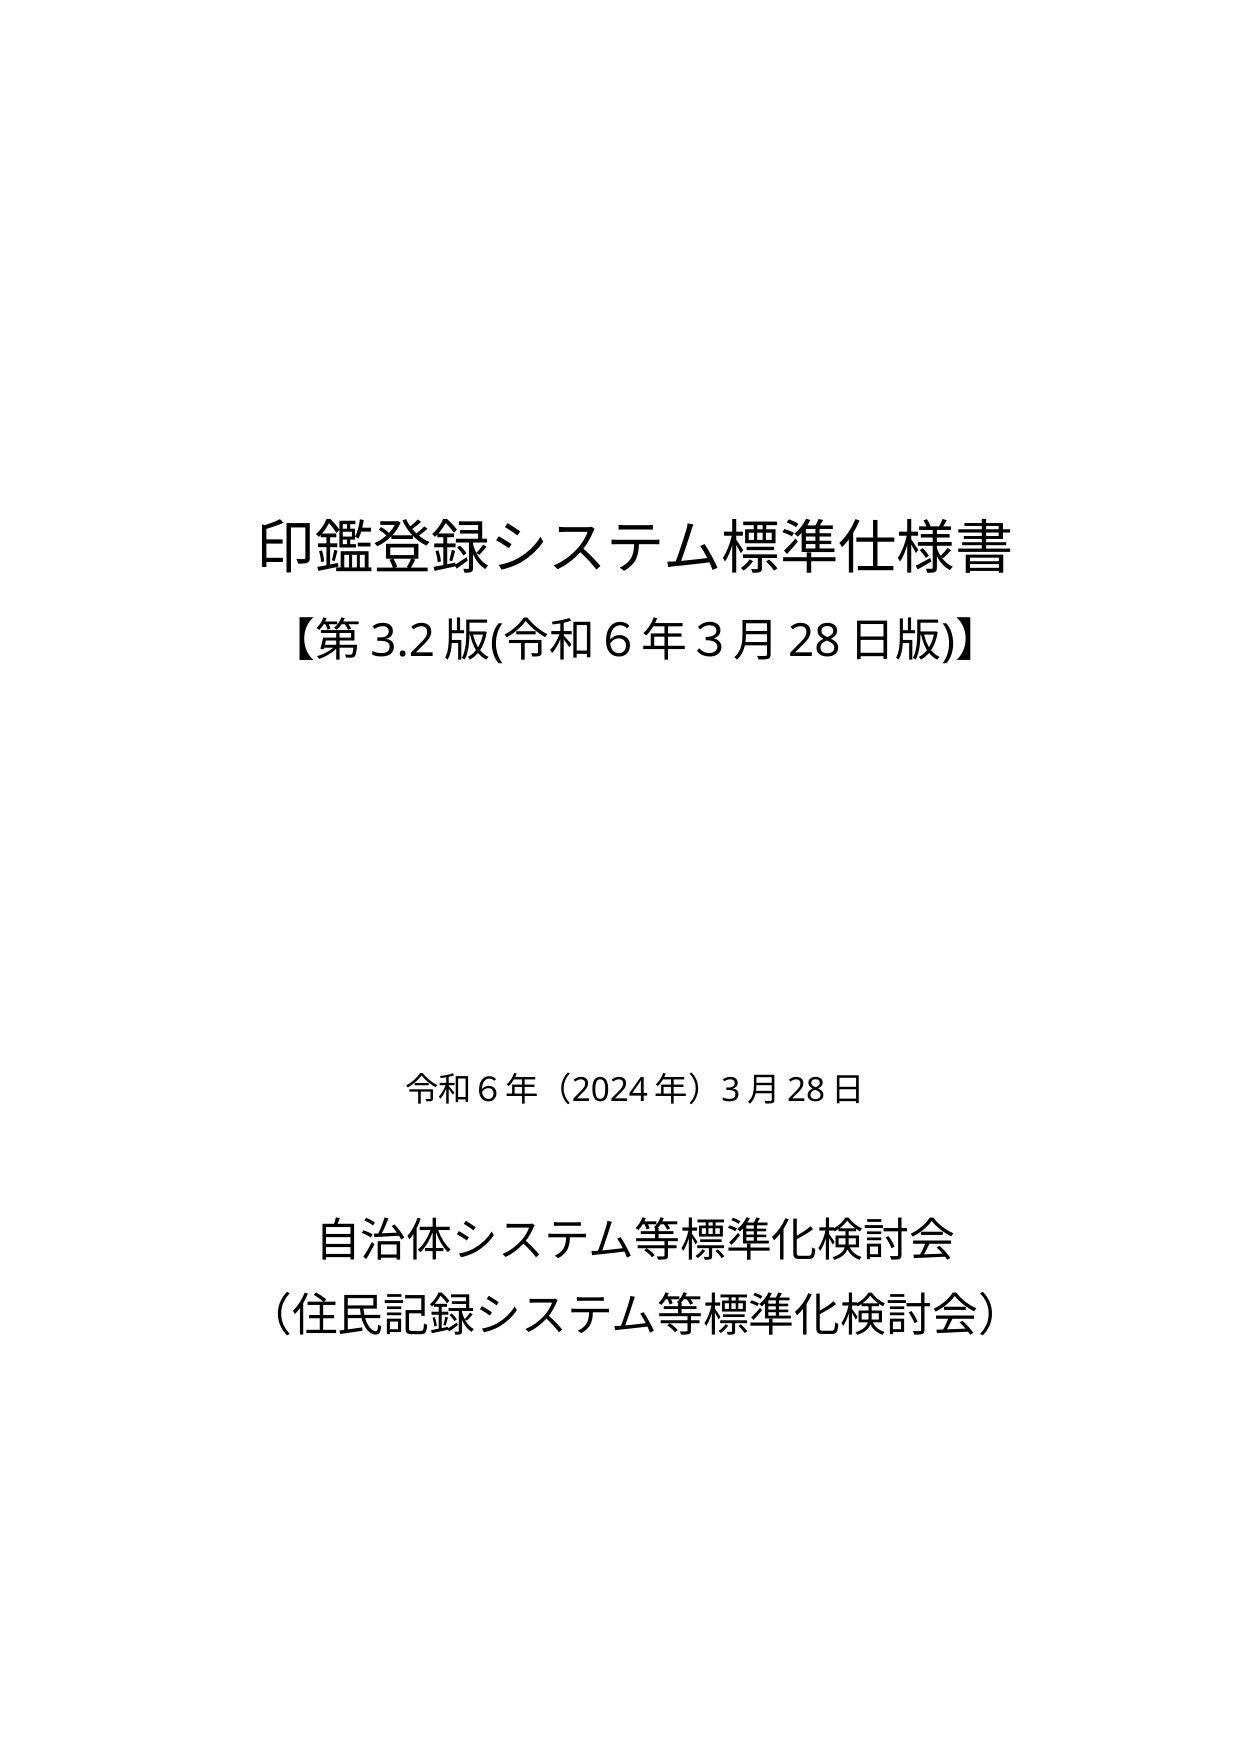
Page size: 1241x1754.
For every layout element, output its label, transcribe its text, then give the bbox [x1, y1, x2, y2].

text 【第3.2版(令和６年３月28日版)】 [177, 599, 1093, 674]
text 令和６年（2024年）3月28日 [177, 1049, 1093, 1124]
text 自治体システム等標準化検討会 [177, 1199, 1093, 1274]
text （住民記録システム等標準化検討会） [177, 1274, 1093, 1349]
text 印鑑登録システム標準仕様書 [177, 487, 1093, 599]
